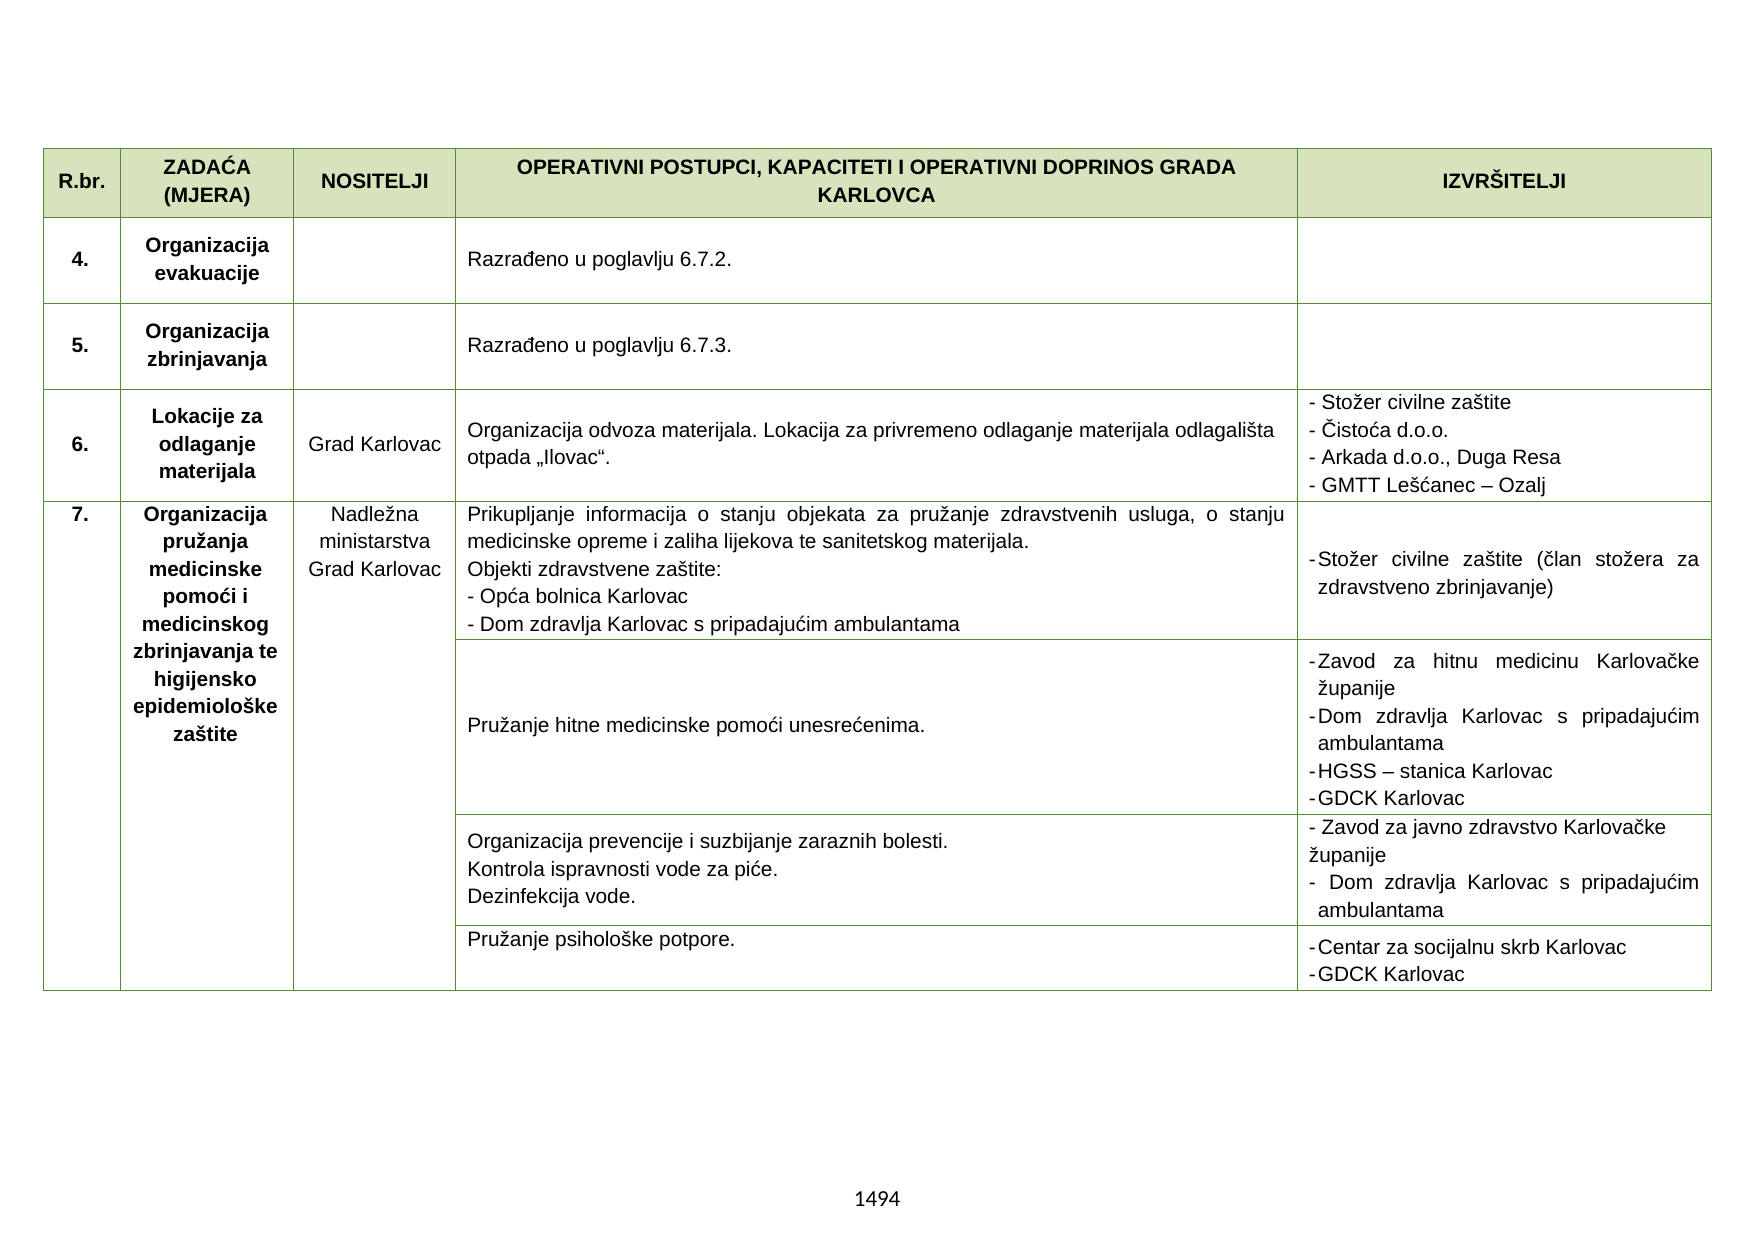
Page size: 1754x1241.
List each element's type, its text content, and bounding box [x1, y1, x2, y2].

table_cell - Zavod za javno zdravstvo Karlovačke županije Dom zdravlja Karlovac s pripadajućim ambulantama [1298, 815, 1711, 925]
table_cell Stožer civilne zaštite (član stožera za zdravstveno zbrinjavanje) [1298, 502, 1711, 639]
table_cell - Stožer civilne zaštite - Čistoća d.o.o. - Arkada d.o.o., Duga Resa - GMTT Lešćanec – Ozalj [1298, 390, 1711, 501]
table_cell 6. [44, 390, 120, 501]
table_cell Pružanje psihološke potpore. [456, 926, 1297, 990]
table_cell [294, 218, 455, 303]
table_cell [1298, 218, 1711, 303]
table_cell Lokacije za odlaganje materijala [121, 390, 293, 501]
table_header NOSITELJI [294, 149, 455, 217]
table_header OPERATIVNI POSTUPCI, KAPACITETI I OPERATIVNI DOPRINOS GRADA KARLOVCA [456, 149, 1297, 217]
table_cell [294, 304, 455, 389]
table_cell Centar za socijalnu skrb Karlovac GDCK Karlovac [1298, 926, 1711, 990]
table_header IZVRŠITELJI [1298, 149, 1711, 217]
table_cell Organizacija pružanja medicinske pomoći i medicinskog zbrinjavanja te higijensko epidemiološke zaštite [121, 502, 293, 990]
table_cell Pružanje hitne medicinske pomoći unesrećenima. [456, 640, 1297, 814]
table_header ZADAĆA (MJERA) [121, 149, 293, 217]
table_cell Nadležna ministarstva Grad Karlovac [294, 502, 455, 990]
table_cell Prikupljanje informacija o stanju objekata za pružanje zdravstvenih usluga, o stanju medicinske opreme i zaliha lijekova te sanitetskog materijala. Objekti zdravstvene zaštite: - Opća bolnica Karlovac - Dom zdravlja Karlovac s pripadajućim ambulantama [456, 502, 1297, 639]
table_cell Razrađeno u poglavlju 6.7.3. [456, 304, 1297, 389]
table_cell Zavod za hitnu medicinu Karlovačke županije Dom zdravlja Karlovac s pripadajućim ambulantama HGSS – stanica Karlovac GDCK Karlovac [1298, 640, 1711, 814]
table_cell Organizacija zbrinjavanja [121, 304, 293, 389]
table_cell 7. [44, 502, 120, 990]
table_cell [1298, 304, 1711, 389]
table_cell Razrađeno u poglavlju 6.7.2. [456, 218, 1297, 303]
table_cell Organizacija evakuacije [121, 218, 293, 303]
table_cell Grad Karlovac [294, 390, 455, 501]
table_cell 4. [44, 218, 120, 303]
table_header R.br. [44, 149, 120, 217]
table_cell Organizacija prevencije i suzbijanje zaraznih bolesti. Kontrola ispravnosti vode za piće. Dezinfekcija vode. [456, 815, 1297, 925]
table_cell 5. [44, 304, 120, 389]
table_cell Organizacija odvoza materijala. Lokacija za privremeno odlaganje materijala odlagališta otpada „Ilovac“. [456, 390, 1297, 501]
